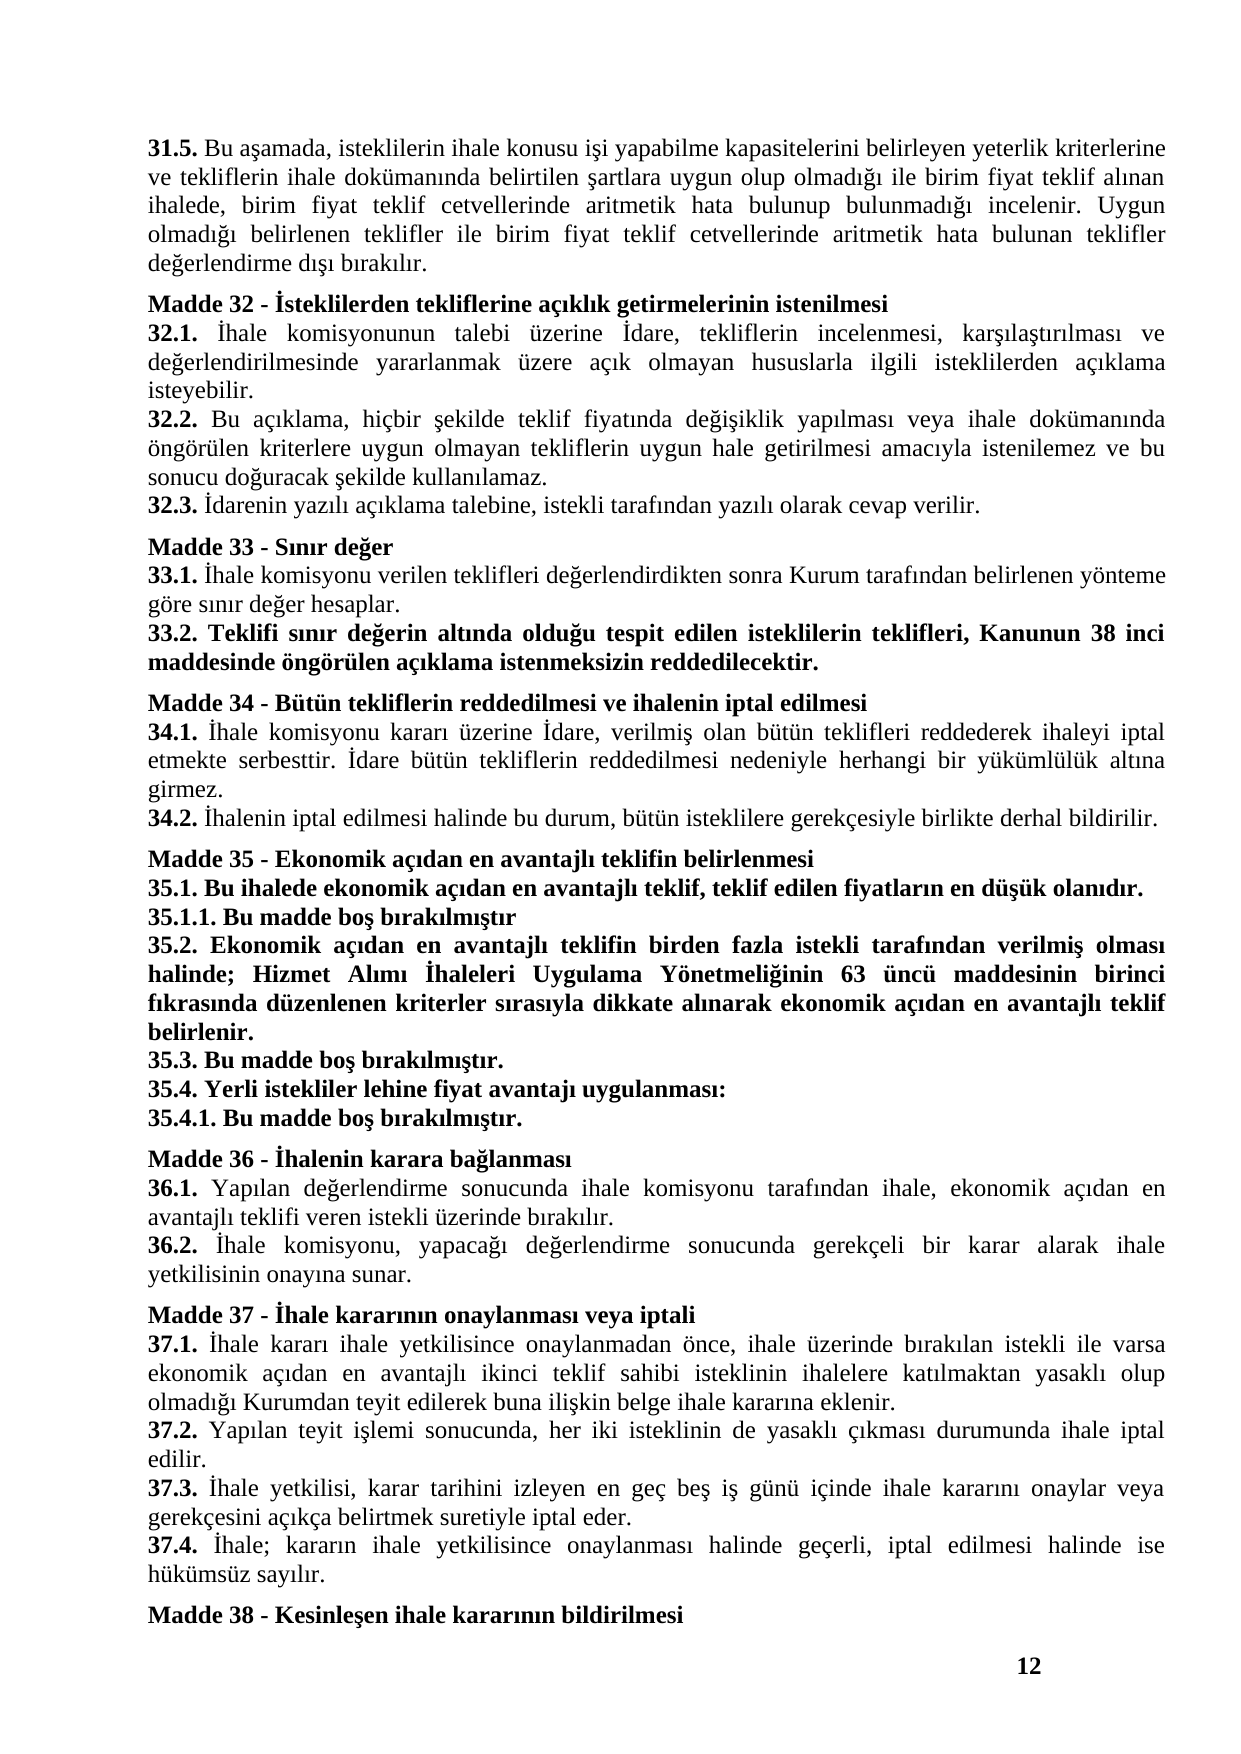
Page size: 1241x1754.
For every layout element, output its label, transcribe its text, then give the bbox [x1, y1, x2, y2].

text 33.1. İhale komisyonu verilen teklifleri değerlendirdikten sonra Kurum tarafından belirlenen yönteme göre sınır değer hesaplar. [148, 560, 1166, 618]
text Madde 34 - Bütün tekliflerin reddedilmesi ve ihalenin iptal edilmesi [148, 688, 1166, 717]
text 33.2. Teklifi sınır değerin altında olduğu tespit edilen isteklilerin teklifleri, Kanunun 38 inci maddesinde öngörülen açıklama istenmeksizin reddedilecektir. [148, 618, 1166, 675]
text 31.5. Bu aşamada, isteklilerin ihale konusu işi yapabilme kapasitelerini belirleyen yeterlik kriterlerine ve tekliflerin ihale dokümanında belirtilen şartlara uygun olup olmadığı ile birim fiyat teklif alınan ihalede, birim fiyat teklif cetvellerinde aritmetik hata bulunup bulunmadığı incelenir. Uygun olmadığı belirlenen teklifler ile birim fiyat teklif cetvellerinde aritmetik hata bulunan teklifler değerlendirme dışı bırakılır. [148, 133, 1166, 277]
text 34.1. İhale komisyonu kararı üzerine İdare, verilmiş olan bütün teklifleri reddederek ihaleyi iptal etmekte serbesttir. İdare bütün tekliflerin reddedilmesi nedeniyle herhangi bir yükümlülük altına girmez. [148, 717, 1166, 803]
text 35.3. Bu madde boş bırakılmıştır. [148, 1045, 1166, 1074]
text 35.2. Ekonomik açıdan en avantajlı teklifin birden fazla istekli tarafından verilmiş olması halinde; Hizmet Alımı İhaleleri Uygulama Yönetmeliğinin 63 üncü maddesinin birinci fıkrasında düzenlenen kriterler sırasıyla dikkate alınarak ekonomik açıdan en avantajlı teklif belirlenir. [148, 930, 1166, 1045]
text Madde 36 - İhalenin karara bağlanması [148, 1144, 1166, 1173]
text 34.2. İhalenin iptal edilmesi halinde bu durum, bütün isteklilere gerekçesiyle birlikte derhal bildirilir. [148, 803, 1166, 832]
text 35.1. Bu ihalede ekonomik açıdan en avantajlı teklif, teklif edilen fiyatların en düşük olanıdır. [148, 873, 1166, 902]
text 36.1. Yapılan değerlendirme sonucunda ihale komisyonu tarafından ihale, ekonomik açıdan en avantajlı teklifi veren istekli üzerinde bırakılır. [148, 1173, 1166, 1230]
text Madde 35 - Ekonomik açıdan en avantajlı teklifin belirlenmesi [148, 844, 1166, 873]
text 35.1.1. Bu madde boş bırakılmıştır [148, 902, 1166, 930]
text 37.4. İhale; kararın ihale yetkilisince onaylanması halinde geçerli, iptal edilmesi halinde ise hükümsüz sayılır. [148, 1530, 1166, 1588]
text 37.3. İhale yetkilisi, karar tarihini izleyen en geç beş iş günü içinde ihale kararını onaylar veya gerekçesini açıkça belirtmek suretiyle iptal eder. [148, 1473, 1166, 1530]
text 37.2. Yapılan teyit işlemi sonucunda, her iki isteklinin de yasaklı çıkması durumunda ihale iptal edilir. [148, 1415, 1166, 1473]
text Madde 37 - İhale kararının onaylanması veya iptali [148, 1300, 1166, 1329]
text 35.4. Yerli istekliler lehine fiyat avantajı uygulanması: [148, 1074, 1166, 1103]
text 32.2. Bu açıklama, hiçbir şekilde teklif fiyatında değişiklik yapılması veya ihale dokümanında öngörülen kriterlere uygun olmayan tekliflerin uygun hale getirilmesi amacıyla istenilemez ve bu sonucu doğuracak şekilde kullanılamaz. [148, 404, 1166, 490]
text Madde 38 - Kesinleşen ihale kararının bildirilmesi [148, 1600, 1166, 1629]
text Madde 32 - İsteklilerden tekliflerine açıklık getirmelerinin istenilmesi [148, 289, 1166, 318]
text 37.1. İhale kararı ihale yetkilisince onaylanmadan önce, ihale üzerinde bırakılan istekli ile varsa ekonomik açıdan en avantajlı ikinci teklif sahibi isteklinin ihalelere katılmaktan yasaklı olup olmadığı Kurumdan teyit edilerek buna ilişkin belge ihale kararına eklenir. [148, 1329, 1166, 1415]
text 35.4.1. Bu madde boş bırakılmıştır. [148, 1103, 1166, 1132]
text 32.3. İdarenin yazılı açıklama talebine, istekli tarafından yazılı olarak cevap verilir. [148, 490, 1166, 519]
text Madde 33 - Sınır değer [148, 532, 1166, 560]
text 32.1. İhale komisyonunun talebi üzerine İdare, tekliflerin incelenmesi, karşılaştırılması ve değerlendirilmesinde yararlanmak üzere açık olmayan hususlarla ilgili isteklilerden açıklama isteyebilir. [148, 318, 1166, 404]
text 36.2. İhale komisyonu, yapacağı değerlendirme sonucunda gerekçeli bir karar alarak ihale yetkilisinin onayına sunar. [148, 1230, 1166, 1288]
